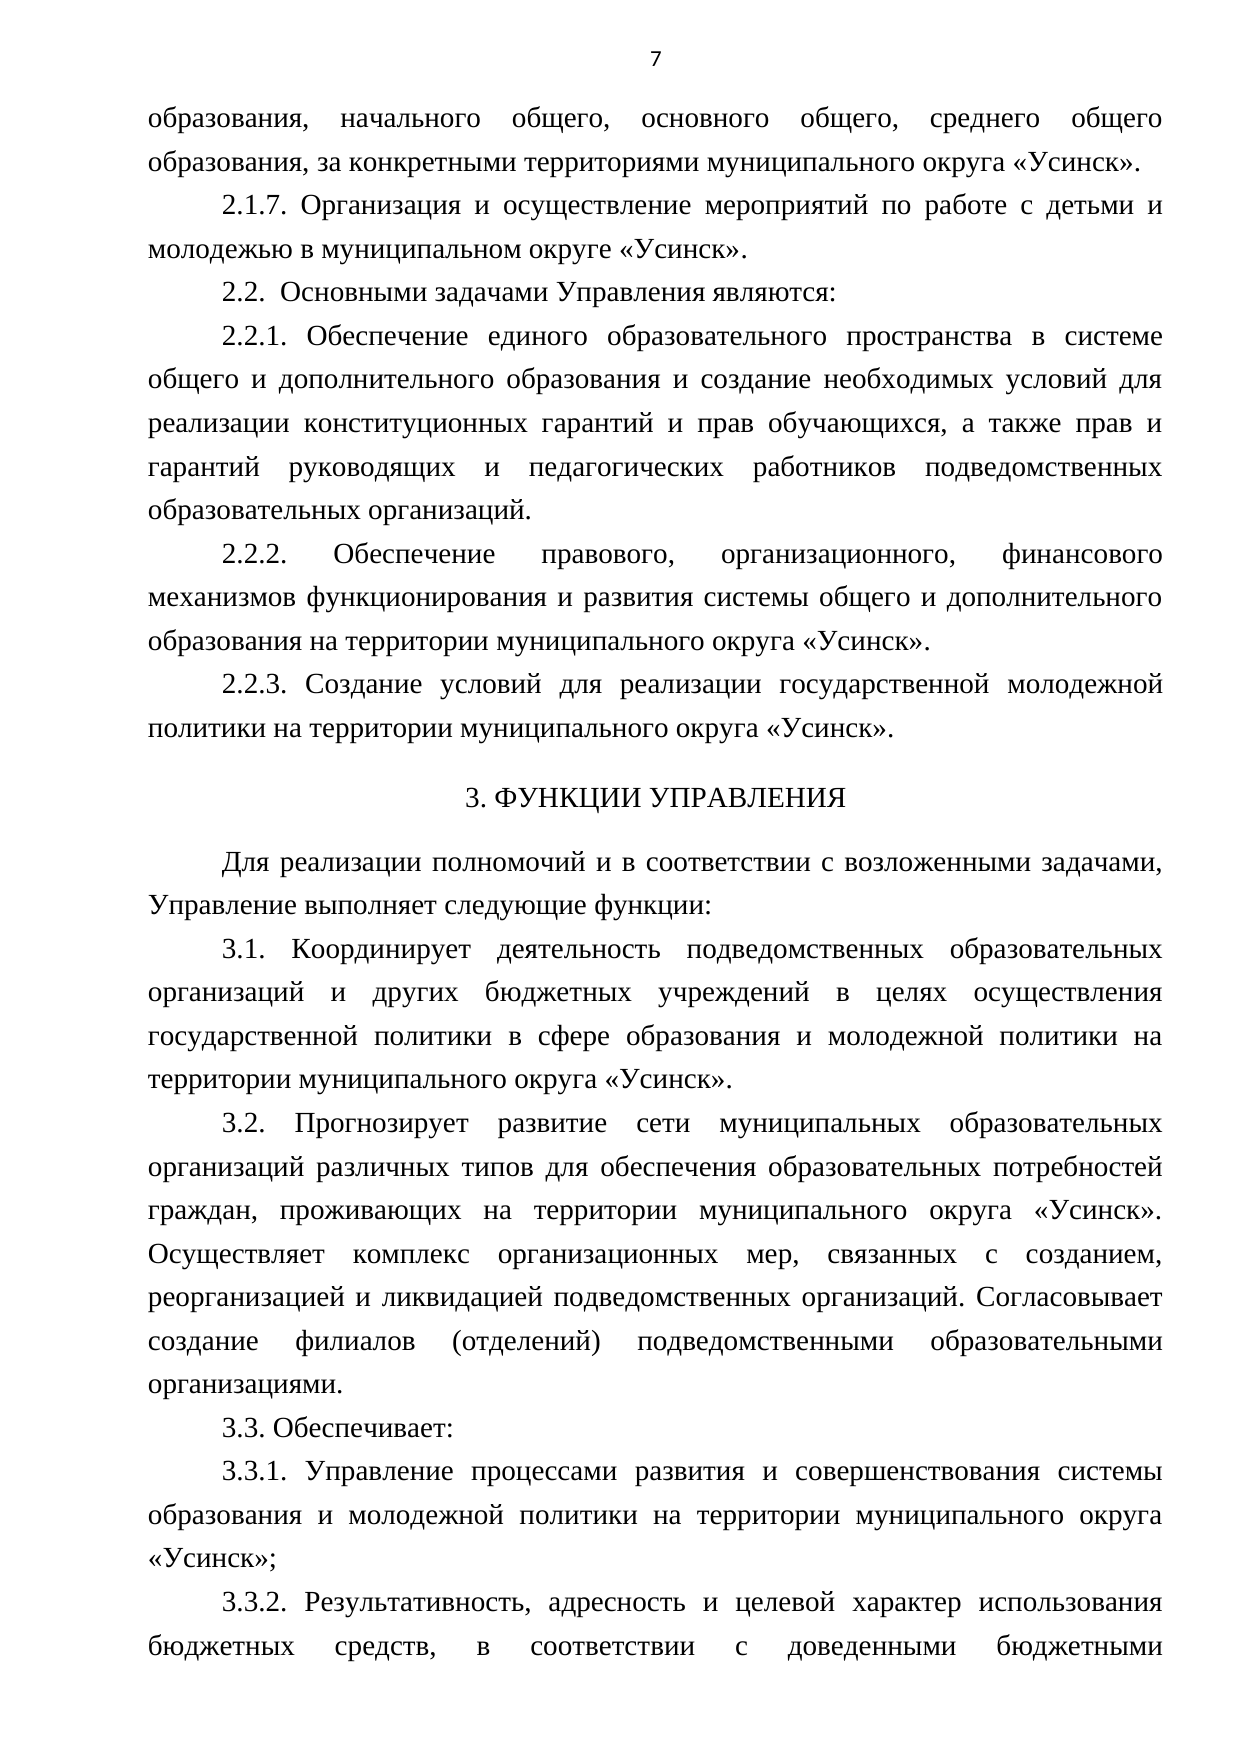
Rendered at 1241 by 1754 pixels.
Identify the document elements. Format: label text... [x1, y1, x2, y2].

text 2.2.1. Обеспечение единого образовательного пространства в системе общего и дополнительного образования и создание необходимых условий для реализации конституционных гарантий и прав обучающихся, а также прав и гарантий руководящих и педагогических работников подведомственных образовательных организаций. [148, 318, 1163, 526]
text 3.2. Прогнозирует развитие сети муниципальных образовательных организаций различных типов для обеспечения образовательных потребностей граждан, проживающих на территории муниципального округа «Усинск». Осуществляет комплекс организационных мер, связанных с созданием, реорганизацией и ликвидацией подведомственных организаций. Согласовывает создание филиалов (отделений) подведомственными образовательными организациями. [148, 1105, 1163, 1400]
text 2.2.2. Обеспечение правового, организационного, финансового механизмов функционирования и развития системы общего и дополнительного образования на территории муниципального округа «Усинск». [148, 536, 1163, 656]
text 2.2.3. Создание условий для реализации государственной молодежной политики на территории муниципального округа «Усинск». [148, 666, 1163, 743]
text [148, 1584, 1163, 1661]
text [148, 100, 1163, 177]
text 3.1. Координирует деятельность подведомственных образовательных организаций и других бюджетных учреждений в целях осуществления государственной политики в сфере образования и молодежной политики на территории муниципального округа «Усинск». [148, 931, 1163, 1095]
text 3.3.1. Управление процессами развития и совершенствования системы образования и молодежной политики на территории муниципального округа «Усинск»; [148, 1453, 1163, 1574]
text 3. ФУНКЦИИ УПРАВЛЕНИЯ [148, 784, 1163, 814]
text 2.2. Основными задачами Управления являются: [148, 274, 1163, 308]
text 3.3. Обеспечивает: [148, 1410, 1163, 1443]
text 2.1.7. Организация и осуществление мероприятий по работе с детьми и молодежью в муниципальном округе «Усинск». [148, 187, 1163, 264]
text Для реализации полномочий и в соответствии с возложенными задачами, Управление выполняет следующие функции: [148, 844, 1163, 921]
